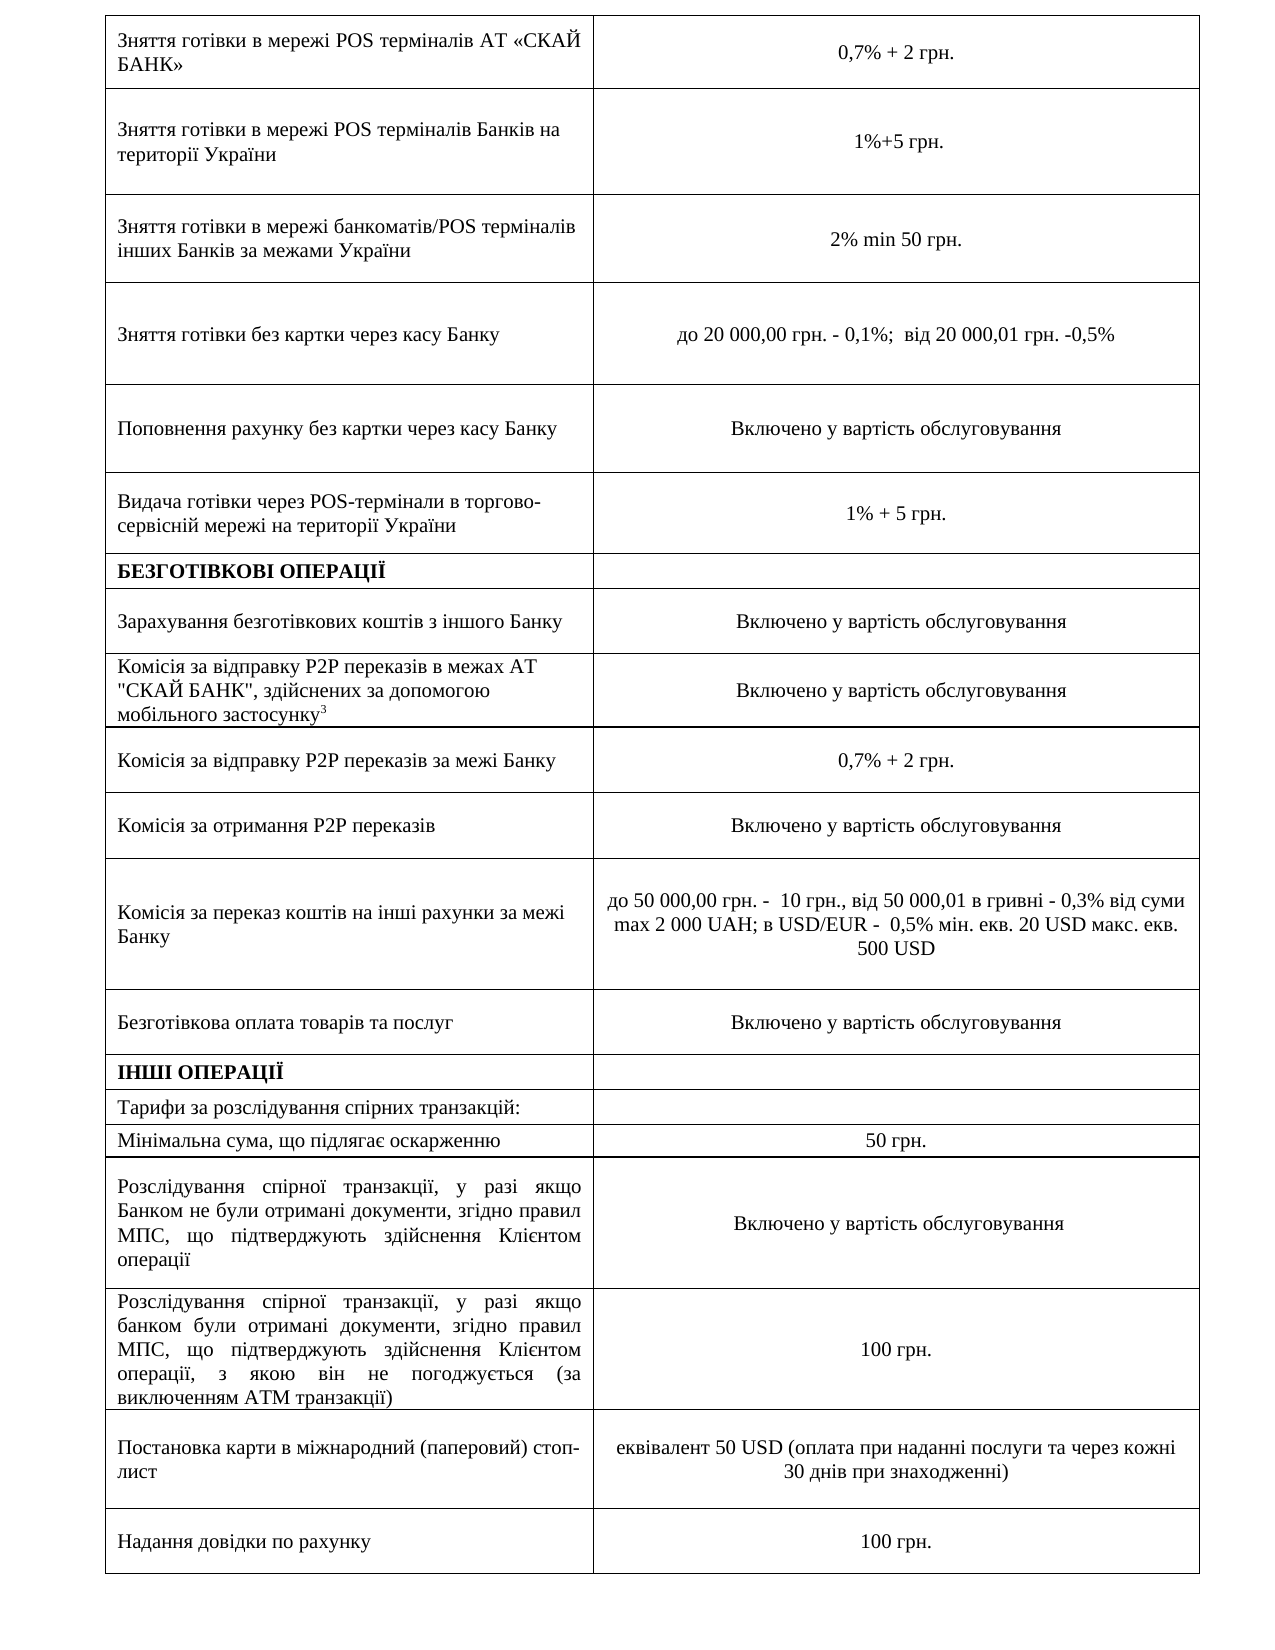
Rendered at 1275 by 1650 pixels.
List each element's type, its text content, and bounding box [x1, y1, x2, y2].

table_cell Комісія за відправку P2P переказів за межі Банку [106, 728, 593, 792]
table_cell до 20 000,00 грн. - 0,1%; від 20 000,01 грн. -0,5% [594, 283, 1199, 384]
table_cell Зняття готівки в мережі банкоматів/POS терміналів інших Банків за межами України [106, 195, 593, 282]
table_cell Комісія за отримання P2P переказів [106, 793, 593, 858]
table_cell Включено у вартість обслуговування [594, 589, 1199, 653]
table_cell до 50 000,00 грн. - 10 грн., від 50 000,01 в гривні - 0,3% від суми max 2 000 UAH; в USD/EUR - 0,5% мін. екв. 20 USD макс. екв. 500 USD [594, 859, 1199, 989]
table_cell еквівалент 50 USD (оплата при наданні послуги та через кожні 30 днів при знаходженні) [594, 1410, 1199, 1507]
table_cell Включено у вартість обслуговування [594, 654, 1199, 726]
table_cell Безготівкова оплата товарів та послуг [106, 990, 593, 1054]
table_cell БЕЗГОТІВКОВІ ОПЕРАЦІЇ [106, 554, 593, 587]
table_cell Включено у вартість обслуговування [594, 793, 1199, 858]
table_cell Зняття готівки в мережі POS терміналів Банків на території України [106, 89, 593, 194]
table_cell Включено у вартість обслуговування [594, 385, 1199, 472]
table_cell Зарахування безготівкових коштів з іншого Банку [106, 589, 593, 653]
table_cell 0,7% + 2 грн. [594, 728, 1199, 792]
table_cell Тарифи за розслідування спірних транзакцій: [106, 1090, 593, 1123]
table_cell Зняття готівки без картки через касу Банку [106, 283, 593, 384]
table_cell [594, 1090, 1199, 1123]
table_cell Постановка карти в міжнародний (паперовий) стоп-лист [106, 1410, 593, 1507]
table_cell [594, 554, 1199, 587]
table_cell Розслідування спірної транзакції, у разі якщо банком були отримані документи, згідно правил МПС, що підтверджують здійснення Клієнтом операції, з якою він не погоджується (за виключенням АТМ транзакції) [106, 1289, 593, 1409]
table_cell Поповнення рахунку без картки через касу Банку [106, 385, 593, 472]
table_cell 100 грн. [594, 1509, 1199, 1573]
table_cell 1%+5 грн. [594, 89, 1199, 194]
table_cell Комісія за переказ коштів на інші рахунки за межі Банку [106, 859, 593, 989]
table_cell 1% + 5 грн. [594, 473, 1199, 553]
table_cell 100 грн. [594, 1289, 1199, 1409]
table_cell Розслідування спірної транзакції, у разі якщо Банком не були отримані документи, згідно правил МПС, що підтверджують здійснення Клієнтом операції [106, 1158, 593, 1288]
table_cell 0,7% + 2 грн. [594, 16, 1199, 88]
table_cell Зняття готівки в мережі POS терміналів АТ «СКАЙ БАНК» [106, 16, 593, 88]
table_cell 2% min 50 грн. [594, 195, 1199, 282]
table_cell Надання довідки по рахунку [106, 1509, 593, 1573]
table_cell Комісія за відправку P2P переказів в межах АТ "СКАЙ БАНК", здійснених за допомогою мобільного застосунку3 [106, 654, 593, 726]
table_cell Включено у вартість обслуговування [594, 990, 1199, 1054]
table_cell Включено у вартість обслуговування [594, 1158, 1199, 1288]
table_cell Мінімальна сума, що підлягає оскарженню [106, 1125, 593, 1156]
table_cell 50 грн. [594, 1125, 1199, 1156]
table_cell ІНШІ ОПЕРАЦІЇ [106, 1055, 593, 1089]
table_cell Видача готівки через POS-термінали в торгово-сервісній мережі на території України [106, 473, 593, 553]
table_cell [594, 1055, 1199, 1089]
